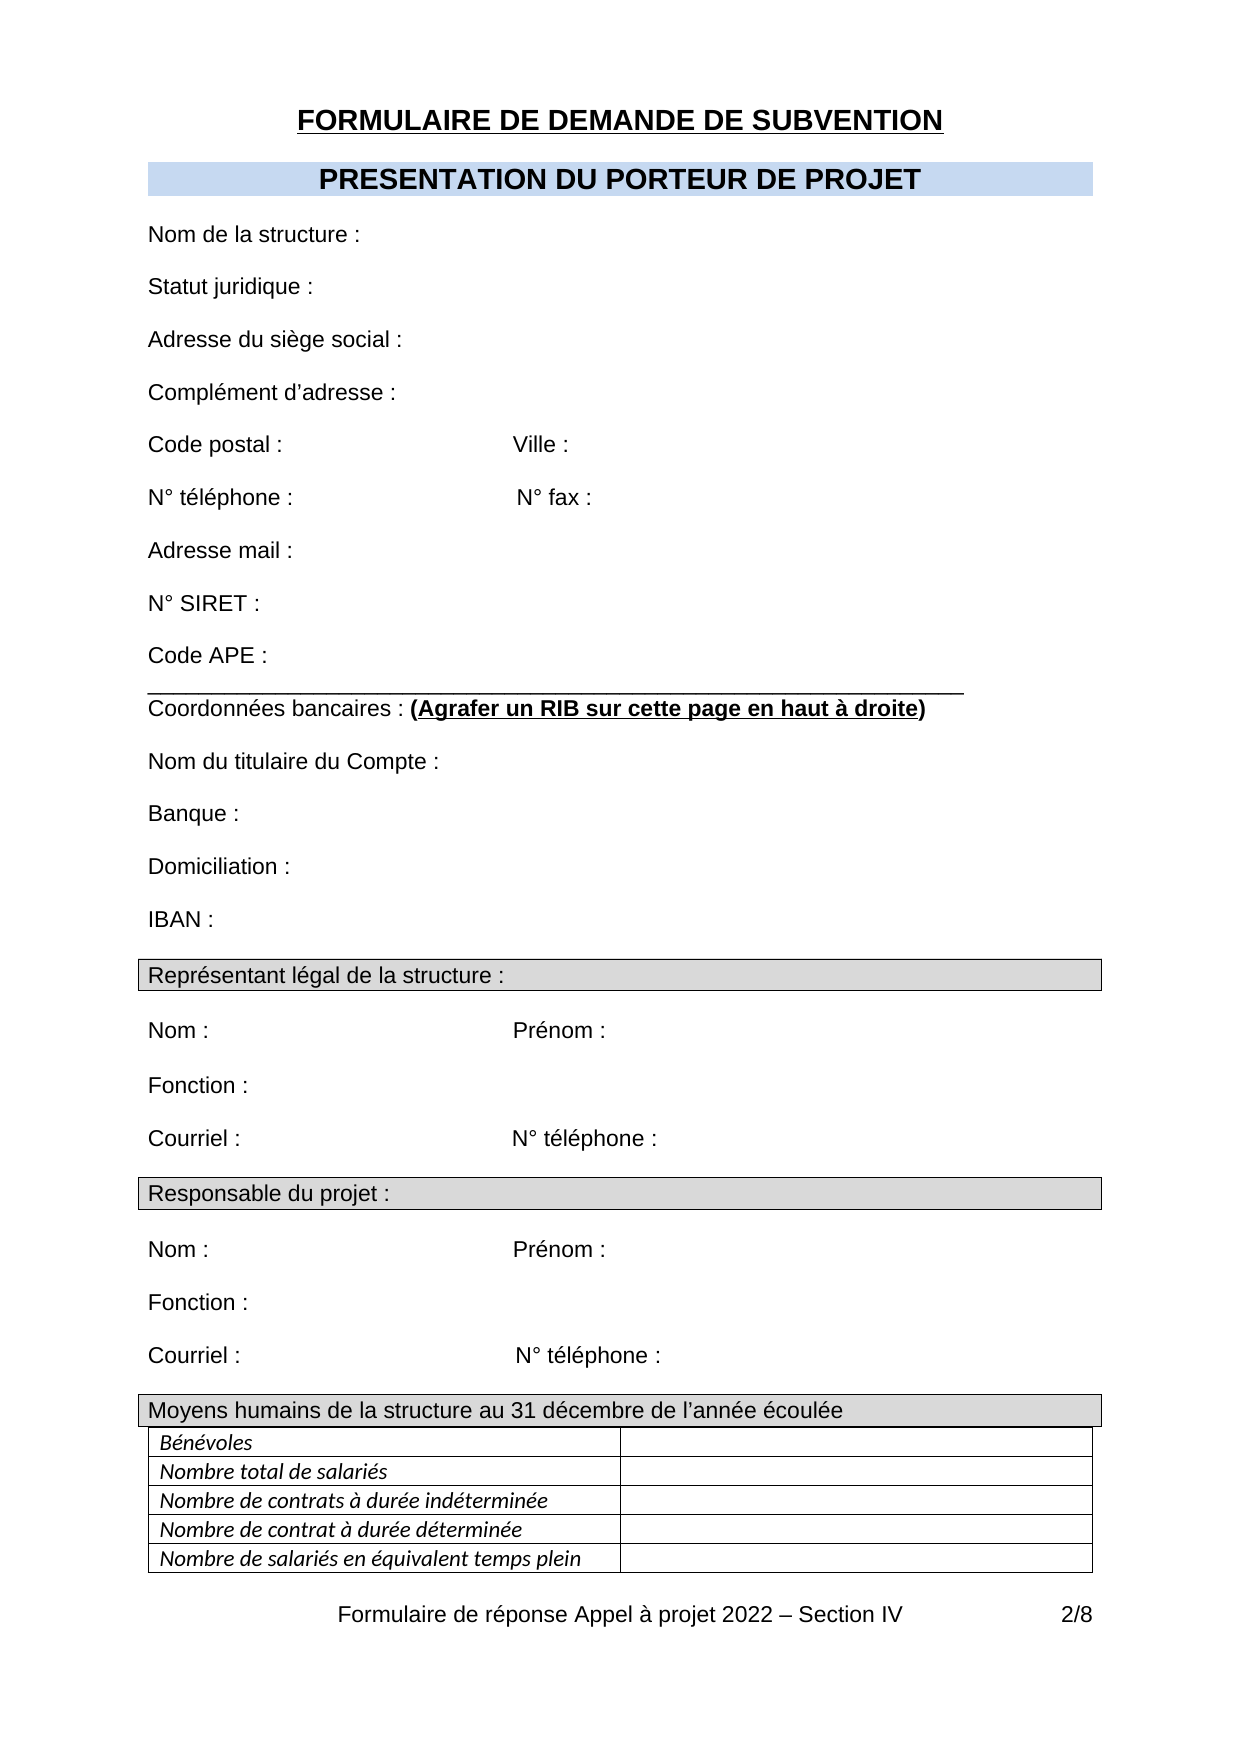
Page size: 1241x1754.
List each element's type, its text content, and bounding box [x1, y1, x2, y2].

text ________________________________________________________________ [148, 668, 1093, 695]
table_cell Nombre de contrats à durée indéterminée [149, 1486, 620, 1514]
table_header [621, 1428, 1092, 1456]
text PRESENTATION DU PORTEUR DE PROJET [148, 162, 1093, 196]
table_cell [621, 1544, 1092, 1572]
table_cell Nombre de salariés en équivalent temps plein [149, 1544, 620, 1572]
table_cell [621, 1515, 1092, 1543]
table_header Bénévoles [149, 1428, 620, 1456]
text Moyens humains de la structure au 31 décembre de l’année écoulée [139, 1395, 1101, 1426]
text Représentant légal de la structure : [139, 960, 1101, 990]
text Nom : Prénom : [148, 1236, 1093, 1262]
text Nom : Prénom : [148, 1017, 1093, 1044]
table_cell [621, 1457, 1092, 1485]
text Domiciliation : [148, 853, 1093, 879]
text Complément d’adresse : [148, 379, 1093, 405]
text Coordonnées bancaires : (Agrafer un RIB sur cette page en haut à droite) [148, 695, 1093, 721]
text Adresse mail : [148, 537, 1093, 563]
text Courriel : N° téléphone : [148, 1124, 1093, 1151]
text Banque : [148, 800, 1093, 827]
text FORMULAIRE DE DEMANDE DE SUBVENTION [148, 103, 1093, 137]
text Code APE : [148, 642, 1093, 668]
text N° téléphone : N° fax : [148, 484, 1093, 510]
text Code postal : Ville : [148, 431, 1093, 458]
text Statut juridique : [148, 273, 1093, 299]
text N° SIRET : [148, 589, 1093, 616]
table_cell Nombre de contrat à durée déterminée [149, 1515, 620, 1543]
text Nom du titulaire du Compte : [148, 748, 1093, 774]
table_cell [621, 1486, 1092, 1514]
text IBAN : [148, 906, 1093, 932]
text Adresse du siège social : [148, 326, 1093, 352]
text Responsable du projet : [139, 1178, 1101, 1209]
text Fonction : [148, 1072, 1093, 1098]
text Nom de la structure : [148, 221, 1093, 247]
table_cell Nombre total de salariés [149, 1457, 620, 1485]
text Fonction : [148, 1289, 1093, 1315]
text Courriel : N° téléphone : [148, 1342, 1093, 1368]
